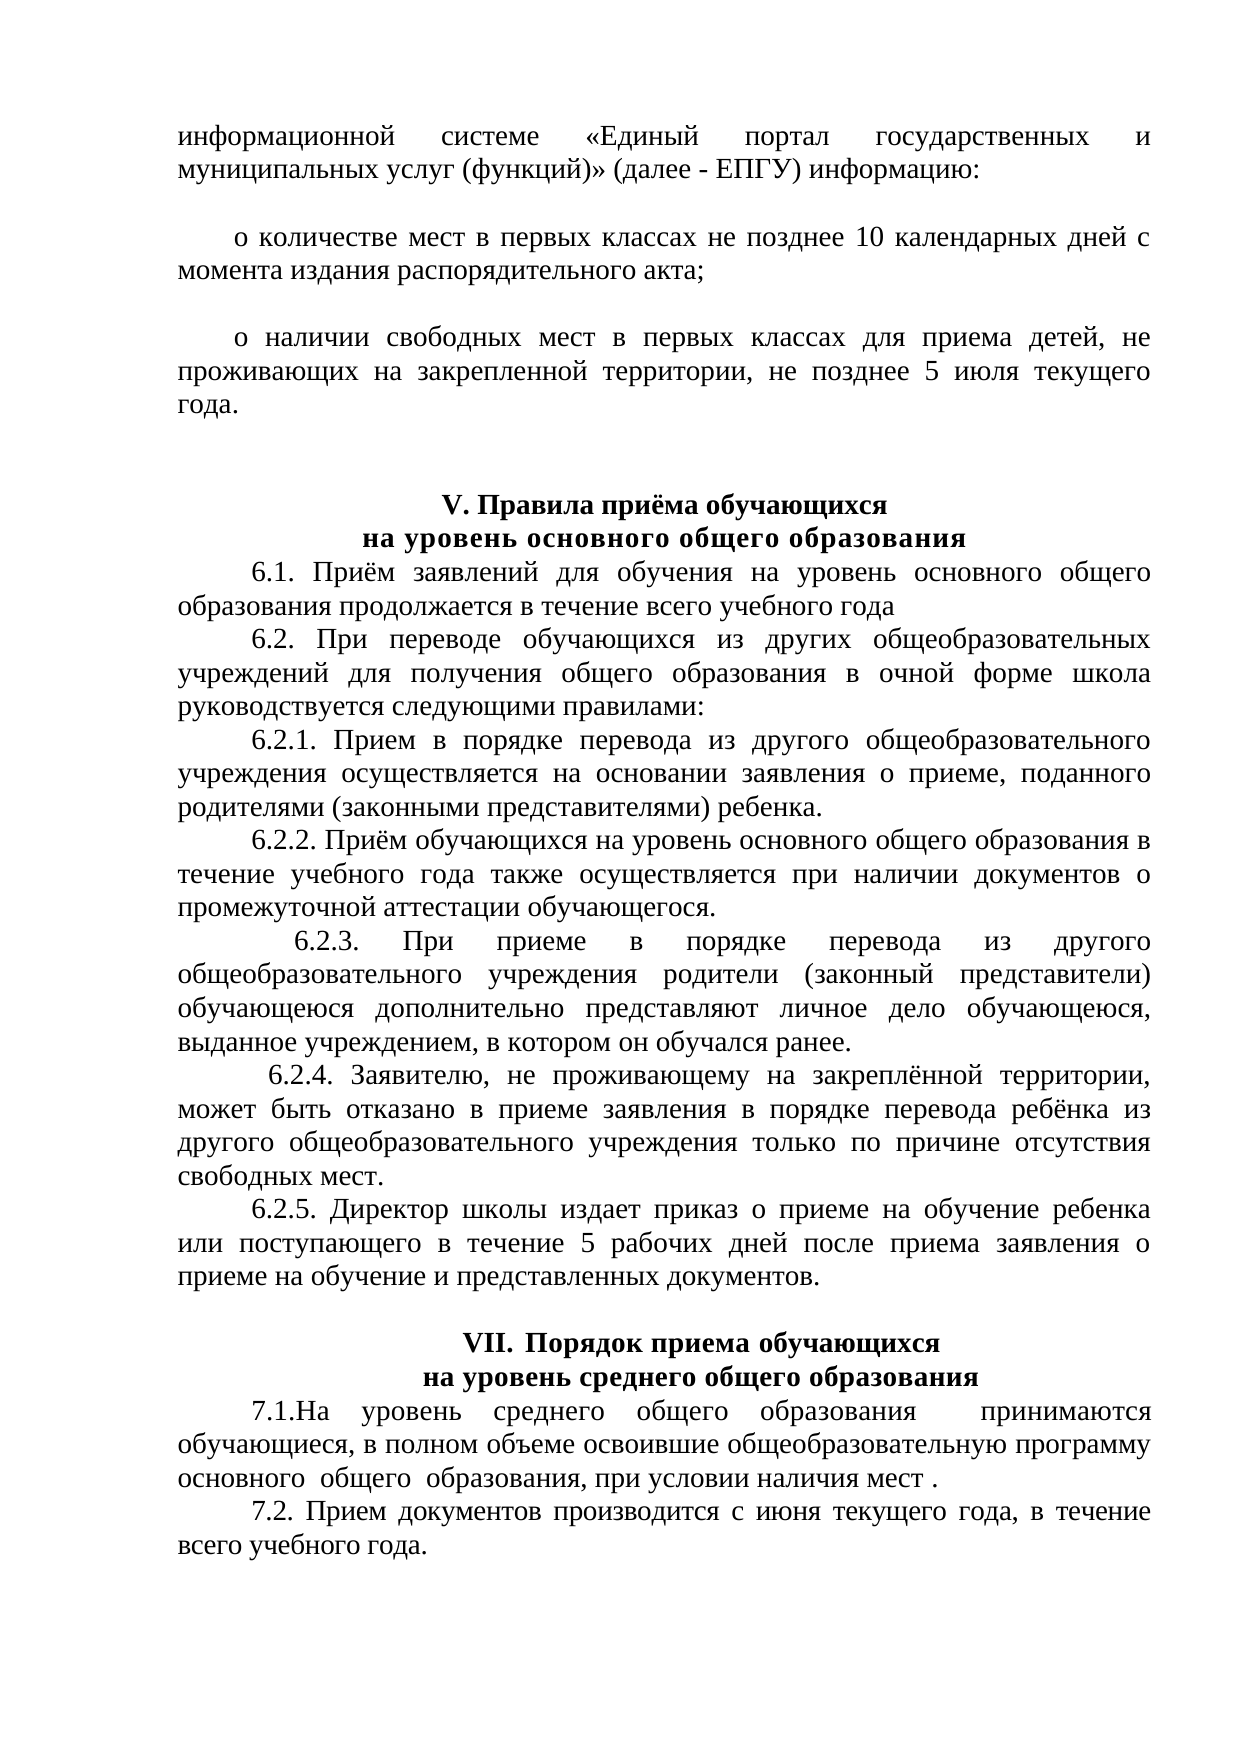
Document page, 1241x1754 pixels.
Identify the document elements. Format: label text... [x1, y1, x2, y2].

text 6.1. Приём заявлений для обучения на уровень основного общего образования продолжается в течение всего учебного года [177, 554, 1152, 621]
text на уровень основного общего образования [177, 521, 1152, 554]
text о наличии свободных мест в первых классах для приема детей, не проживающих на закрепленной территории, не позднее 5 июля текущего года. [177, 319, 1152, 420]
text 6.2. При переводе обучающихся из других общеобразовательных учреждений для получения общего образования в очной форме школа руководствуется следующими правилами: [177, 621, 1152, 722]
text 7.1.На уровень среднего общего образования принимаются обучающиеся, в полном объеме освоившие общеобразовательную программу основного общего образования, при условии наличия мест . [177, 1393, 1152, 1493]
text 6.2.1. Прием в порядке перевода из другого общеобразовательного учреждения осуществляется на основании заявления о приеме, поданного родителями (законными представителями) ребенка. [177, 722, 1152, 822]
text о количестве мест в первых классах не позднее 10 календарных дней с момента издания распорядительного акта; [177, 219, 1152, 286]
text 6.2.2. Приём обучающихся на уровень основного общего образования в течение учебного года также осуществляется при наличии документов о промежуточной аттестации обучающегося. [177, 822, 1152, 923]
text 6.2.3. При приеме в порядке перевода из другого общеобразовательного учреждения родители (законный представители) обучающеюся дополнительно представляют личное дело обучающеюся, выданное учреждением, в котором он обучался ранее. [177, 923, 1152, 1057]
text 7.2. Прием документов производится с июня текущего года, в течение всего учебного года. [177, 1493, 1152, 1560]
text 6.2.4. Заявителю, не проживающему на закреплённой территории, может быть отказано в приеме заявления в порядке перевода ребёнка из другого общеобразовательного учреждения только по причине отсутствия свободных мест. [177, 1057, 1152, 1191]
text VII. Порядок приема обучающихся [177, 1326, 1152, 1359]
text V. Правила приёма обучающихся [177, 487, 1152, 521]
text 6.2.5. Директор школы издает приказ о приеме на обучение ребенка или поступающего в течение 5 рабочих дней после приема заявления о приеме на обучение и представленных документов. [177, 1191, 1152, 1292]
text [177, 118, 1152, 185]
text на уровень среднего общего образования [177, 1359, 1152, 1393]
